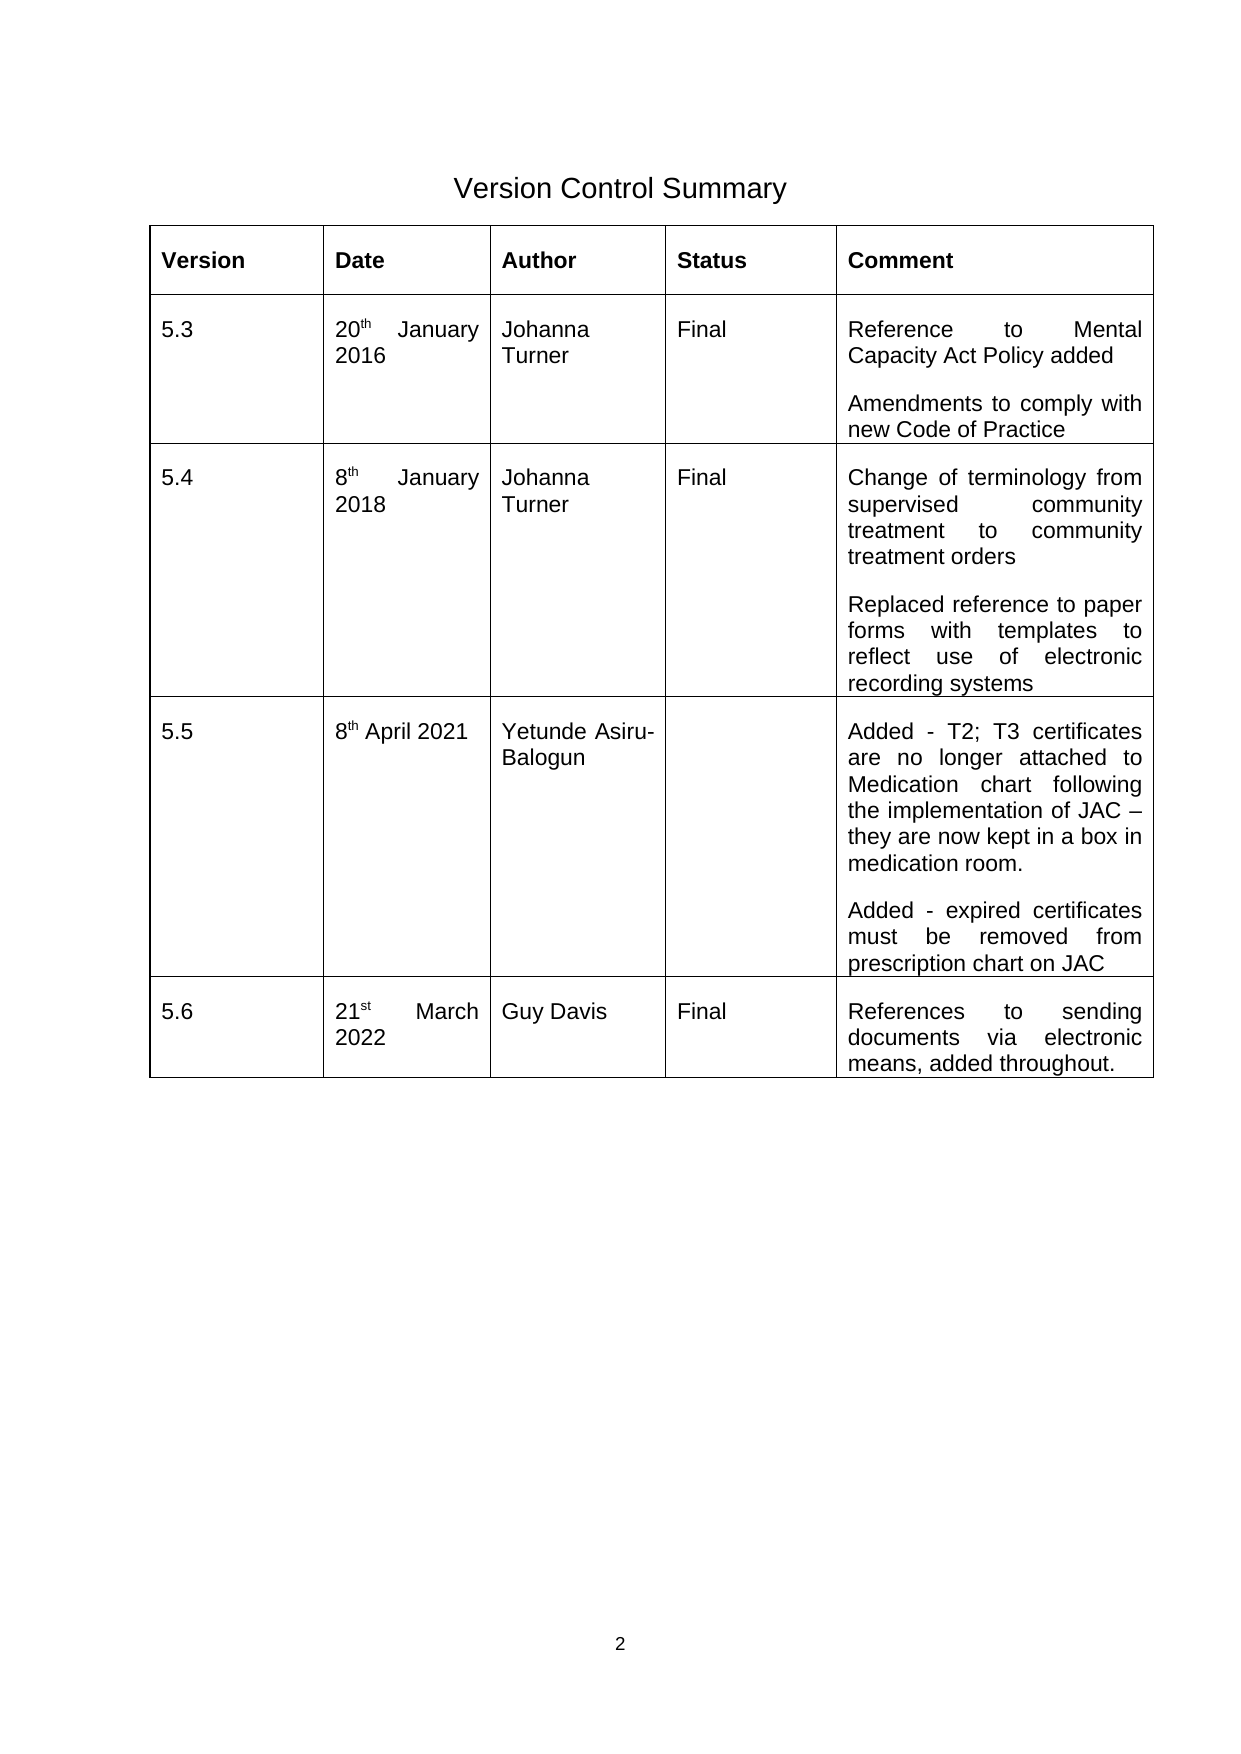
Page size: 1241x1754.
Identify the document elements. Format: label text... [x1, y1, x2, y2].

table_cell 5.6 [151, 977, 323, 1077]
table_cell [666, 697, 836, 976]
table_cell Added - T2; T3 certificates are no longer attached to Medication chart following the implementation of JAC – they are now kept in a box in medication room. Added - expired certificates must be removed from prescription chart on JAC [837, 697, 1153, 976]
table_cell Johanna Turner [491, 295, 665, 442]
table_cell Reference to Mental Capacity Act Policy added Amendments to comply with new Code of Practice [837, 295, 1153, 442]
table_cell Yetunde Asiru-Balogun [491, 697, 665, 976]
table_cell Final [666, 295, 836, 442]
table_cell References to sending documents via electronic means, added throughout. [837, 977, 1153, 1077]
table_cell 5.5 [151, 697, 323, 976]
table_header Status [666, 226, 836, 294]
table_cell 5.3 [151, 295, 323, 442]
table_cell 8th January 2018 [324, 444, 490, 696]
table_cell 21st March 2022 [324, 977, 490, 1077]
table_cell 8th April 2021 [324, 697, 490, 976]
text Version Control Summary [150, 171, 1090, 204]
table_header Author [491, 226, 665, 294]
table_cell Final [666, 444, 836, 696]
table_cell Guy Davis [491, 977, 665, 1077]
table_header Comment [837, 226, 1153, 294]
table_cell Change of terminology from supervised community treatment to community treatment orders Replaced reference to paper forms with templates to reflect use of electronic recording systems [837, 444, 1153, 696]
table_cell Johanna Turner [491, 444, 665, 696]
table_header Date [324, 226, 490, 294]
table_header Version [151, 226, 323, 294]
table_cell Final [666, 977, 836, 1077]
table_cell 20th January 2016 [324, 295, 490, 442]
table_cell 5.4 [151, 444, 323, 696]
